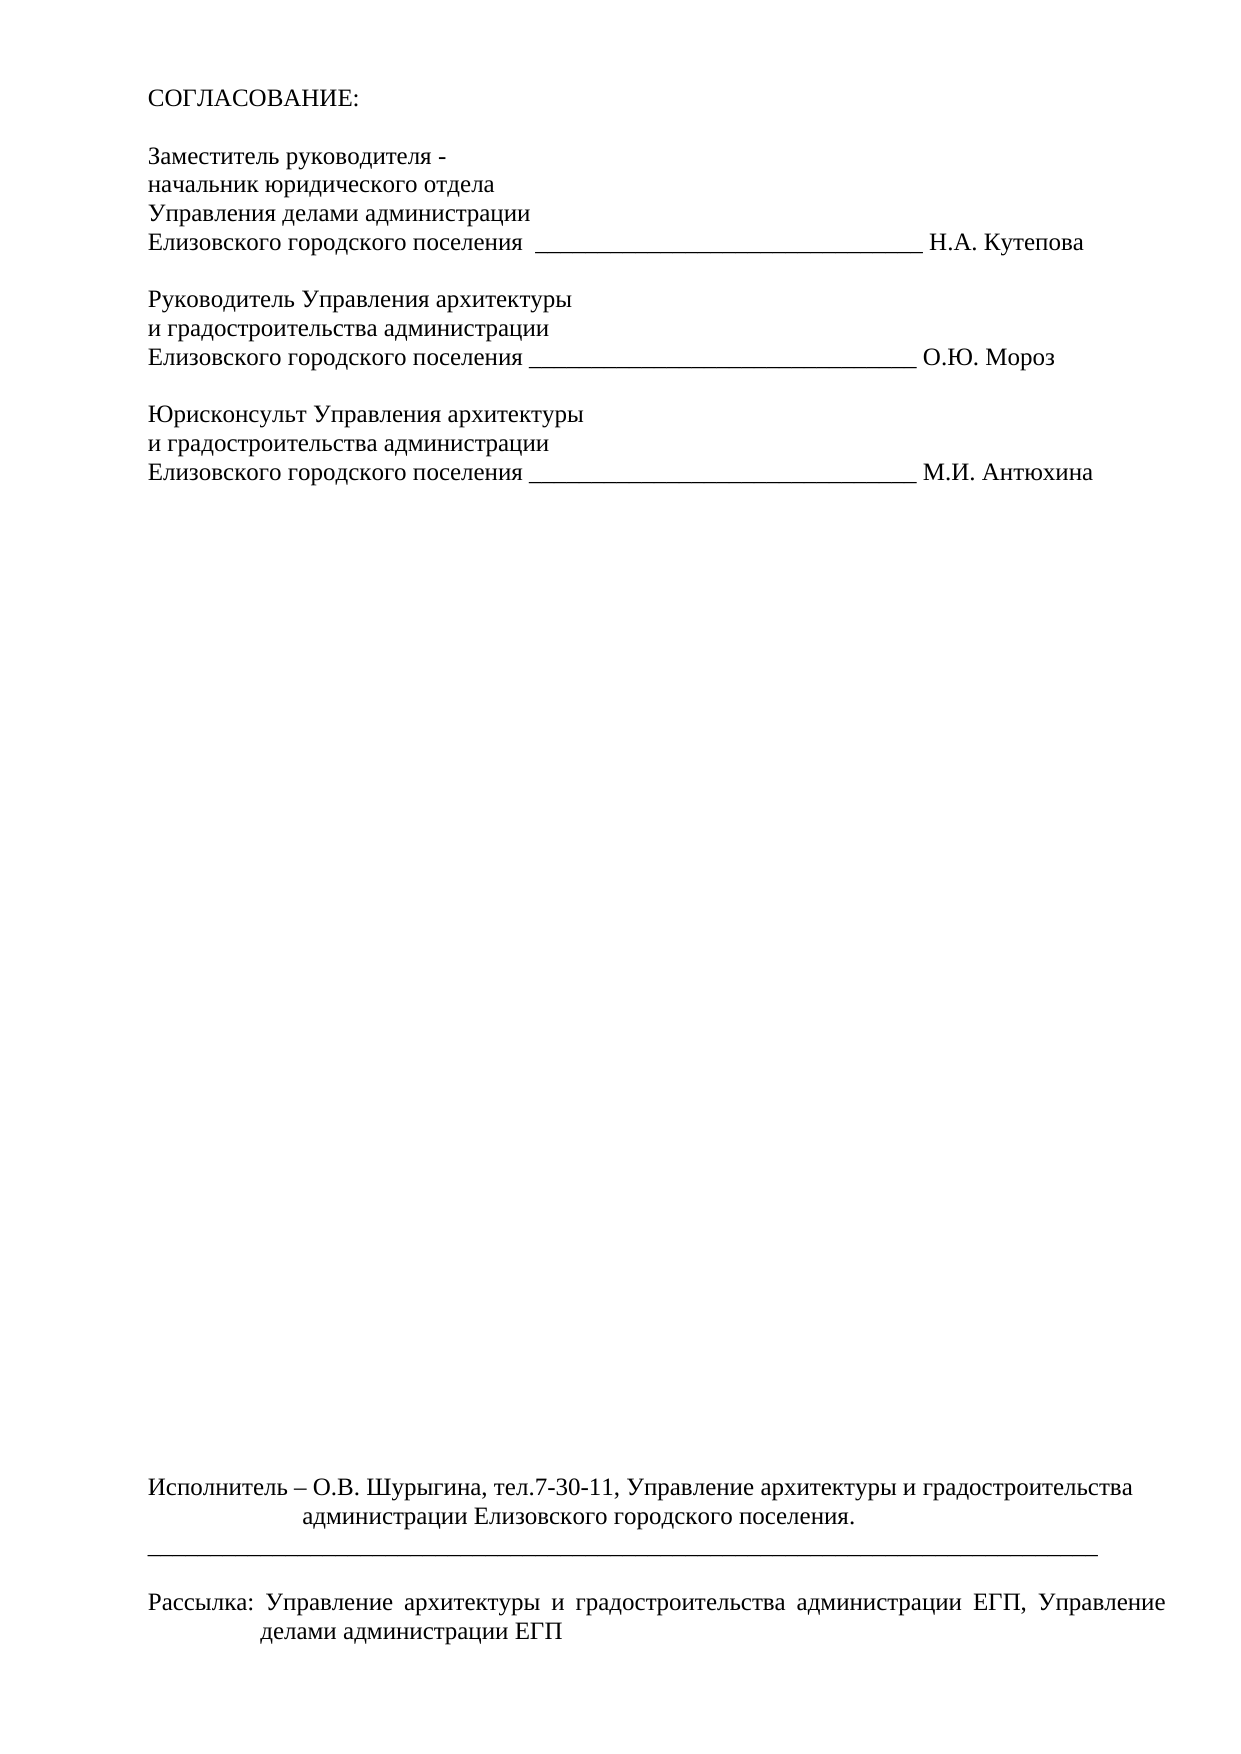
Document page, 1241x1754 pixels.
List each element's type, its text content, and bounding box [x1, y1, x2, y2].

text Елизовского городского поселения _______________________________ М.И. Антюхина [148, 457, 1167, 486]
text начальник юридического отдела [148, 169, 1167, 198]
text Заместитель руководителя - [148, 141, 1167, 169]
text Исполнитель – О.В. Шурыгина, тел.7-30-11, Управление архитектуры и градостроительства администрации Елизовского городского поселения. [148, 1472, 1167, 1530]
text Управления делами администрации [148, 198, 1167, 227]
text Рассылка: Управление архитектуры и градостроительства администрации ЕГП, Управление делами администрации ЕГП [148, 1587, 1167, 1645]
text и градостроительства администрации [148, 313, 1167, 342]
text СОГЛАСОВАНИЕ: [148, 83, 1167, 112]
text ____________________________________________________________________________ [148, 1530, 1167, 1558]
text Юрисконсульт Управления архитектуры [148, 399, 1167, 428]
text Руководитель Управления архитектуры [148, 284, 1167, 313]
text Елизовского городского поселения _______________________________ О.Ю. Мороз [148, 342, 1167, 371]
text и градостроительства администрации [148, 428, 1167, 457]
text Елизовского городского поселения _______________________________ Н.А. Кутепова [148, 227, 1167, 256]
